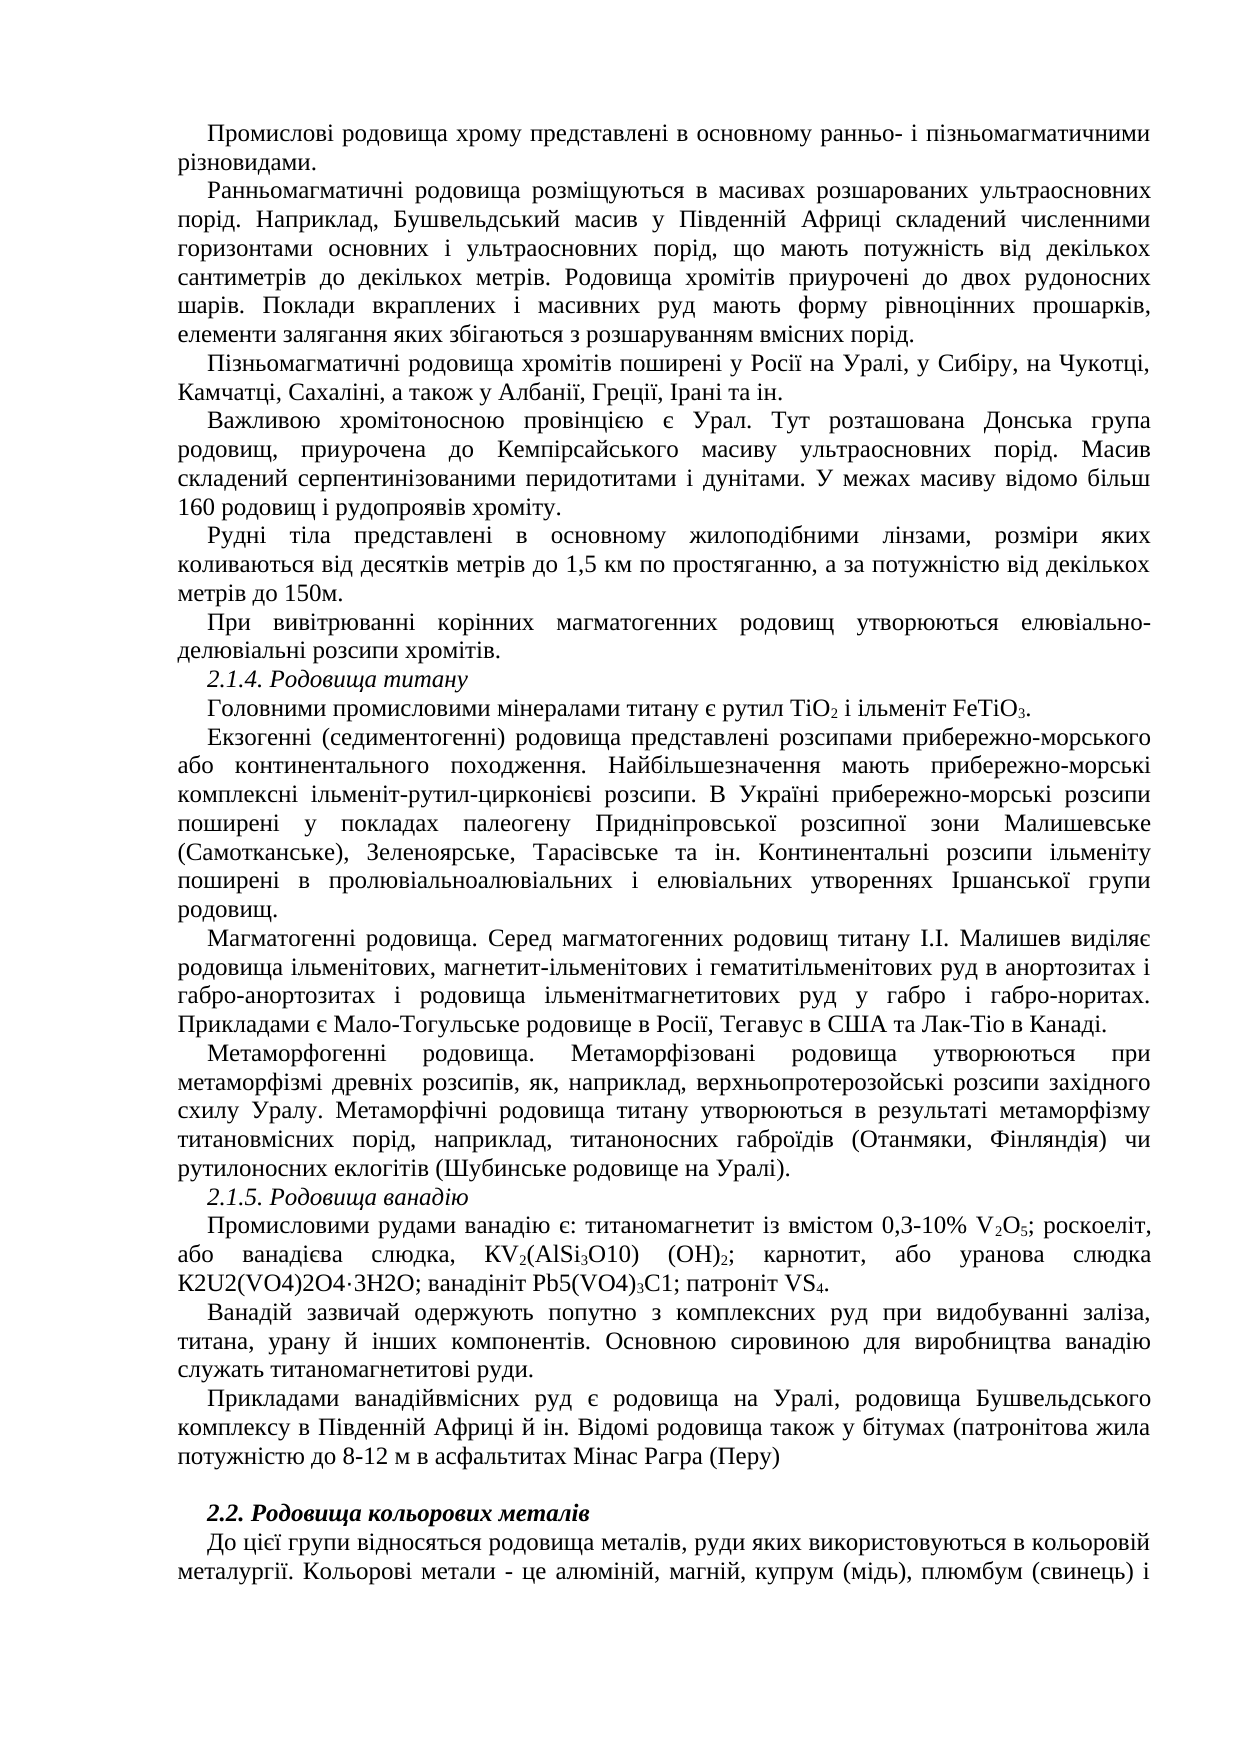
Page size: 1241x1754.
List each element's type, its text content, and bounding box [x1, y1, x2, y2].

text Магматогенні родовища. Серед магматогенних родовищ титану І.І. Малишев виділяє родовища ільменітових, магнетит-ільменітових і гематитільменітових руд в анортозитах і габро-анортозитах і родовища ільменітмагнетитових руд у габро і габро-норитах. Прикладами є Мало-Тогульське родовище в Росії, Тегавус в США та Лак-Тіо в Канаді. [177, 923, 1152, 1038]
text Головними промисловими мінералами титану є рутил ТіО2 і ільменіт FеTiO3. [177, 693, 1152, 722]
text Промисловими рудами ванадію є: титаномагнетит із вмістом 0,3-10% V2О5; роскоеліт, або ванадієва слюдка, КV2(АlSi3О10) (ОН)2; карнотит, або уранова слюдка К2U2(VO4)2O4·3Н2O; ванадініт Рb5(VО4)3С1; патроніт VS4. [177, 1211, 1152, 1297]
text 2.1.5. Родовища ванадію [177, 1182, 1152, 1211]
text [177, 1527, 1152, 1584]
text Ванадій зазвичай одержують попутно з комплексних руд при видобуванні заліза, титана, урану й інших компонентів. Основною сировиною для виробництва ванадію служать титаномагнетитові руди. [177, 1297, 1152, 1383]
text 2.2. Родовища кольорових металів [177, 1498, 1152, 1527]
text 2.1.4. Родовища титану [177, 664, 1152, 693]
text Рудні тіла представлені в основному жилоподібними лінзами, розміри яких коливаються від десятків метрів до 1,5 км по простяганню, а за потужністю від декількох метрів до 150м. [177, 521, 1152, 607]
text Метаморфогенні родовища. Метаморфізовані родовища утворюються при метаморфізмі древніх розсипів, як, наприклад, верхньопротерозойські розсипи західного схилу Уралу. Метаморфічні родовища титану утворюються в результаті метаморфізму титановмісних порід, наприклад, титаноносних габроїдів (Отанмяки, Фінляндія) чи рутилоносних еклогітів (Шубинське родовище на Уралі). [177, 1038, 1152, 1182]
text Важливою хромітоносною провінцією є Урал. Тут розташована Донська група родовищ, приурочена до Кемпірсайського масиву ультраосновних порід. Масив складений серпентинізованими перидотитами і дунітами. У межах масиву відомо більш 160 родовищ і рудопроявів хроміту. [177, 406, 1152, 521]
text Прикладами ванадійвмісних руд є родовища на Уралі, родовища Бушвельдського комплексу в Південній Африці й ін. Відомі родовища також у бітумах (патронітова жила потужністю до 8-12 м в асфальтитах Мінас Рагра (Перу) [177, 1383, 1152, 1469]
text При вивітрюванні корінних магматогенних родовищ утворюються елювіально-делювіальні розсипи хромітів. [177, 607, 1152, 664]
text Пізньомагматичні родовища хромітів поширені у Росії на Уралі, у Сибіру, на Чукотці, Камчатці, Сахаліні, а також у Албанії, Греції, Ірані та ін. [177, 348, 1152, 406]
text Ранньомагматичні родовища розміщуються в масивах розшарованих ультраосновних порід. Наприклад, Бушвельдський масив у Південній Африці складений численними горизонтами основних і ультраосновних порід, що мають потужність від декількох сантиметрів до декількох метрів. Родовища хромітів приурочені до двох рудоносних шарів. Поклади вкраплених і масивних руд мають форму рівноцінних прошарків, елементи залягання яких збігаються з розшаруванням вмісних порід. [177, 176, 1152, 348]
text Екзогенні (седиментогенні) родовища представлені розсипами прибережно-морського або континентального походження. Найбільшезначення мають прибережно-морські комплексні ільменіт-рутил-цирконієві розсипи. В Україні прибережно-морські розсипи поширені у покладах палеогену Придніпровської розсипної зони Малишевське (Самотканське), Зеленоярське, Тарасівське та ін. Континентальні розсипи ільменіту поширені в пролювіальноалювіальних і елювіальних утвореннях Іршанської групи родовищ. [177, 722, 1152, 923]
text Промислові родовища хрому представлені в основному ранньо- і пізньомагматичними різновидами. [177, 118, 1152, 176]
